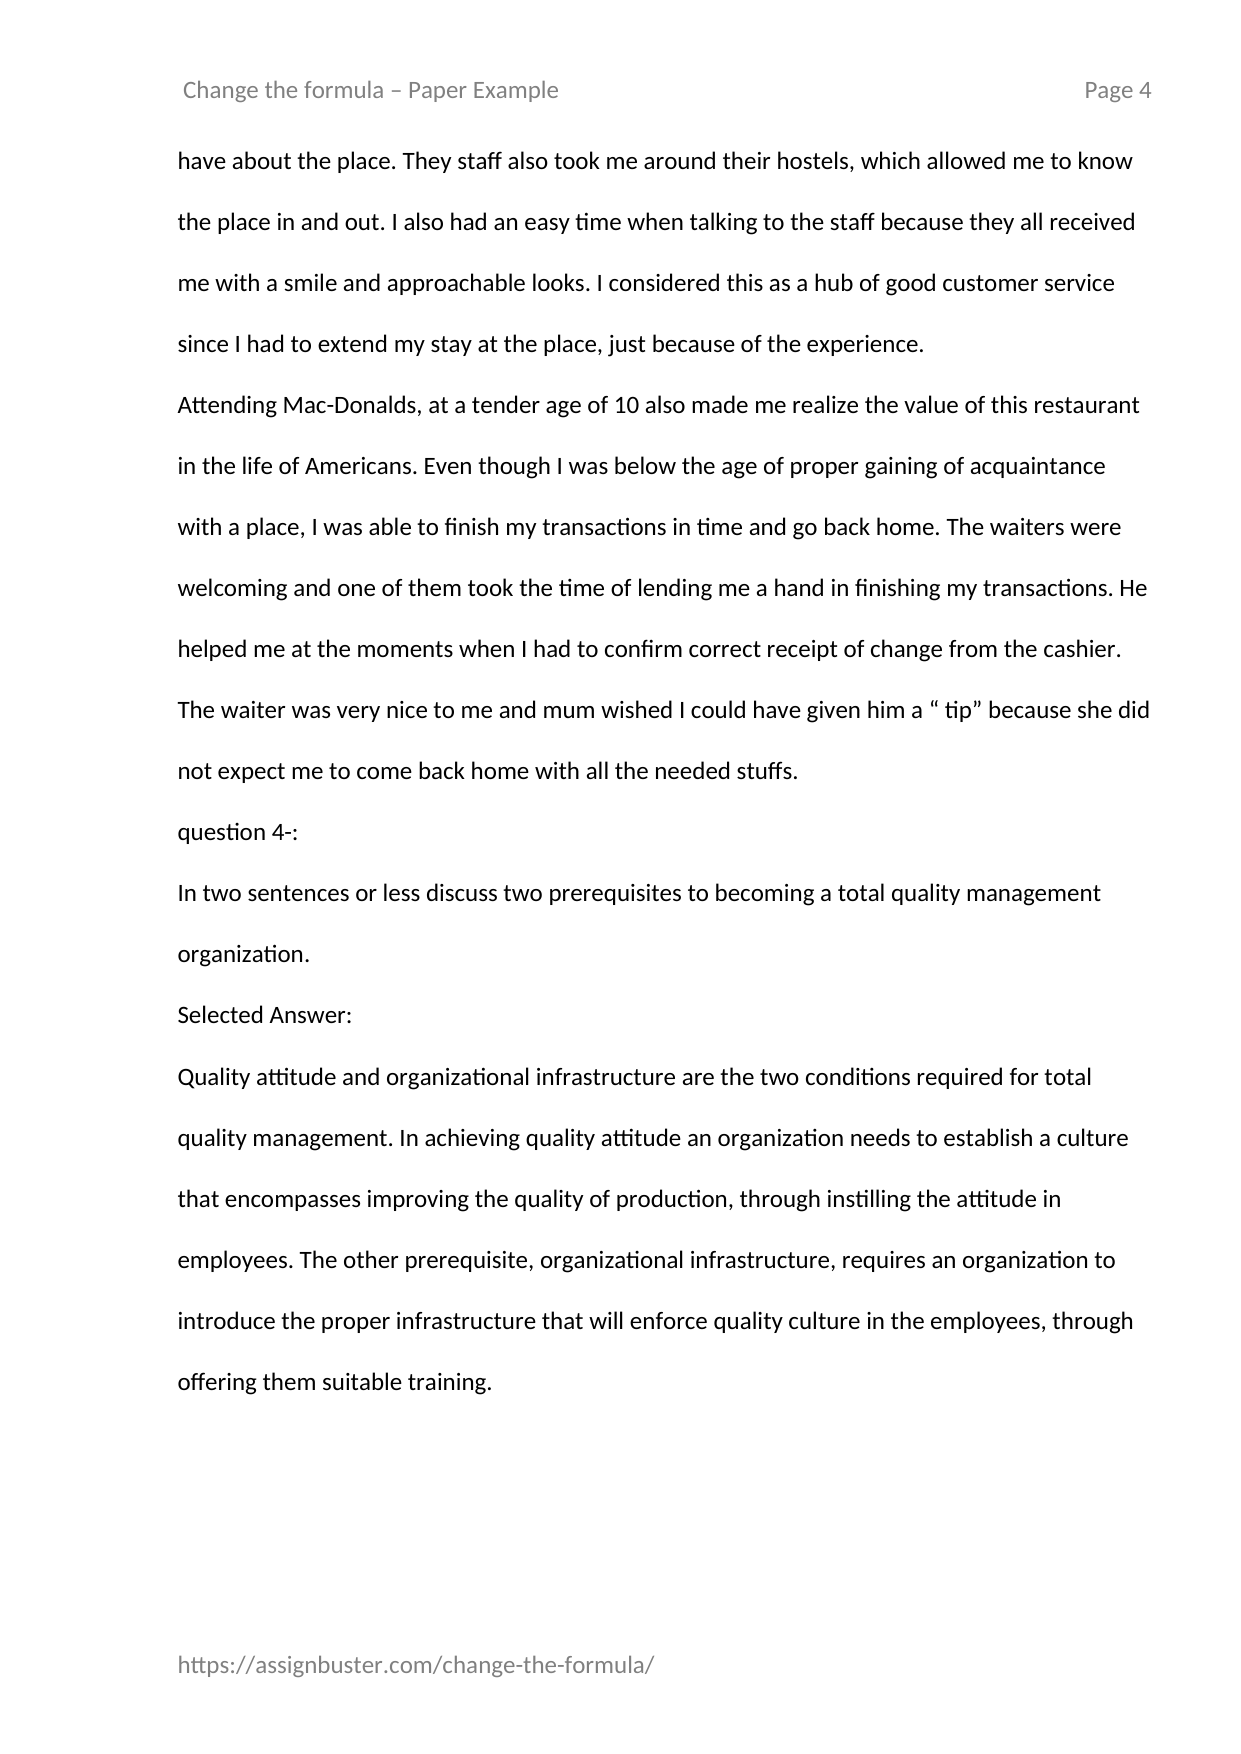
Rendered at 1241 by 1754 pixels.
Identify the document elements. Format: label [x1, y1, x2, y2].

text [177, 145, 1152, 1396]
